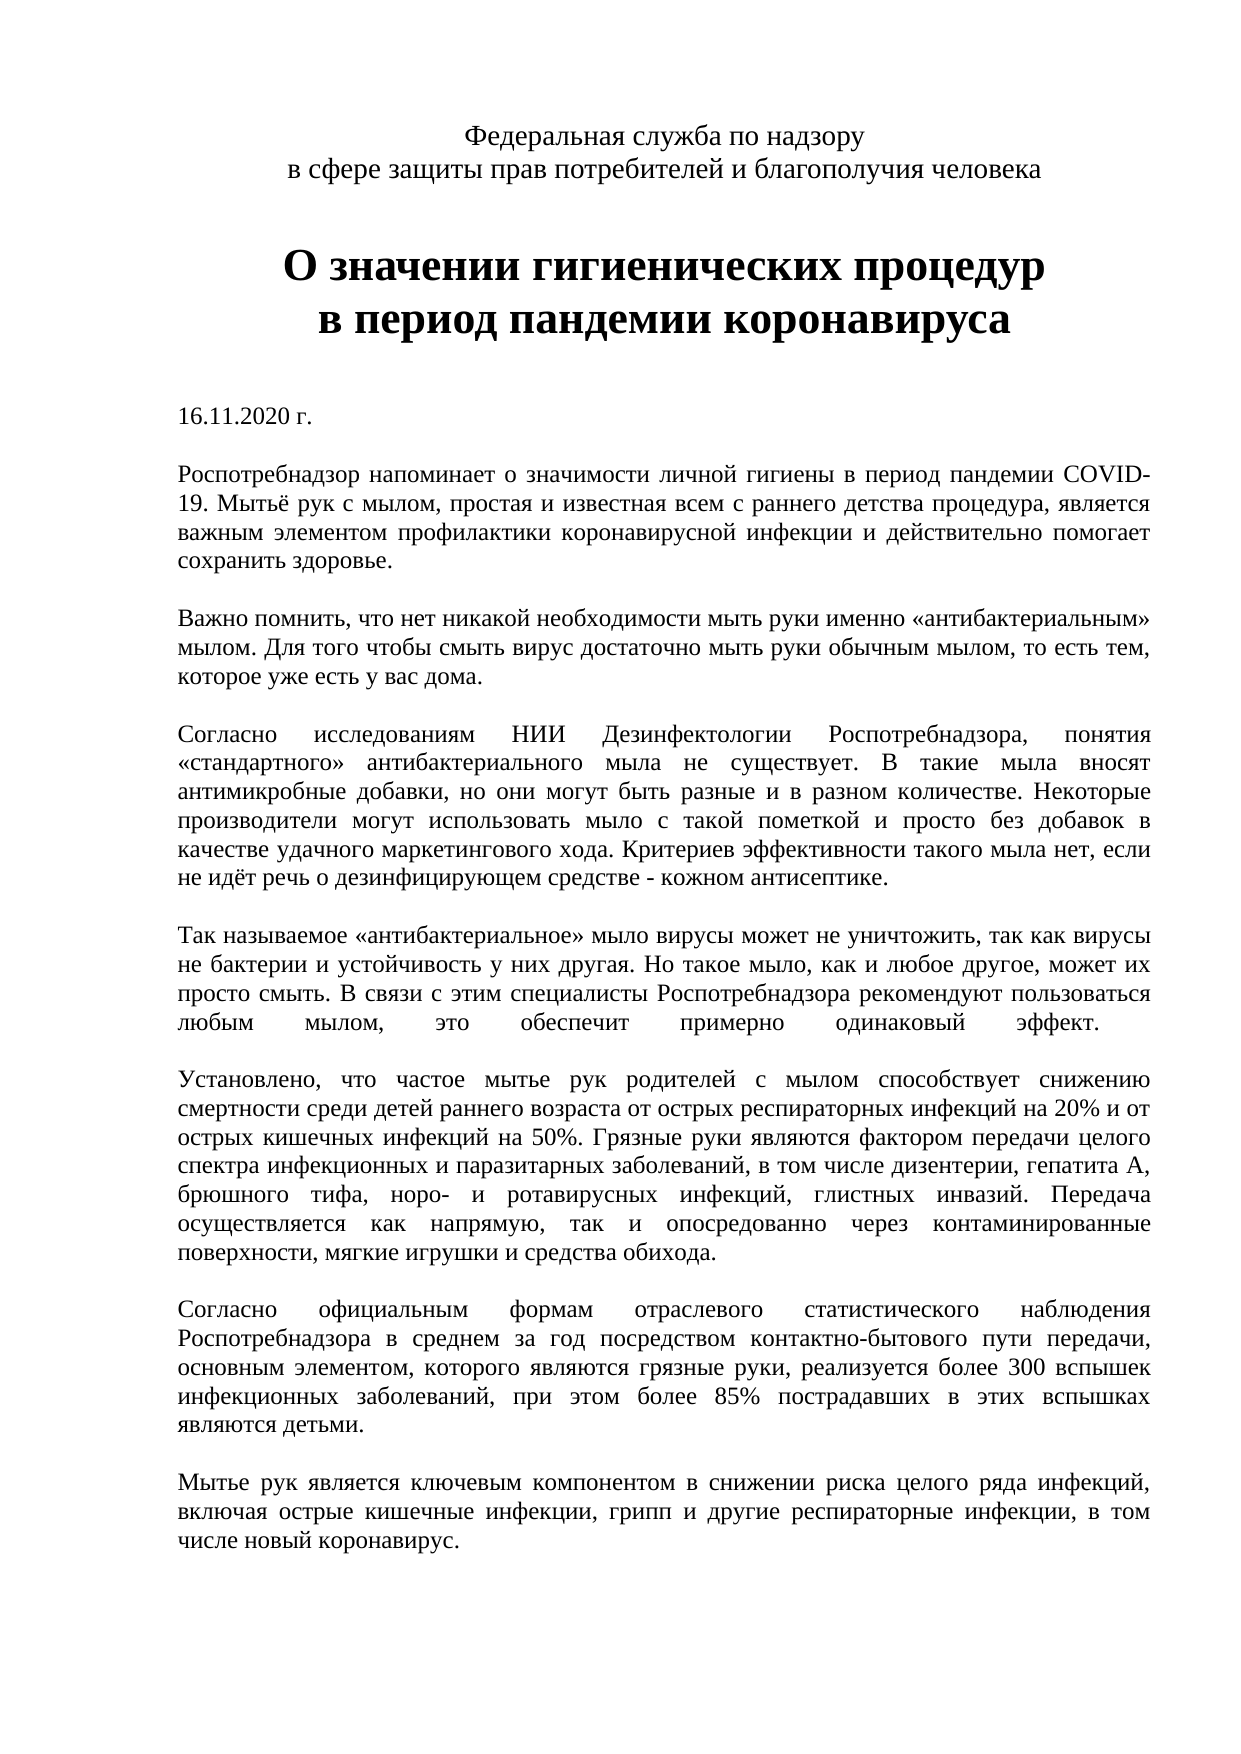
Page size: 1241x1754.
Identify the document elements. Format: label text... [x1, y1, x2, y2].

text Согласно исследованиям НИИ Дезинфектологии Роспотребнадзора, понятия «стандартного» антибактериального мыла не существует. В такие мыла вносят антимикробные добавки, но они могут быть разные и в разном количестве. Некоторые производители могут использовать мыло с такой пометкой и просто без добавок в качестве удачного маркетингового хода. Критериев эффективности такого мыла нет, если не идёт речь о дезинфицирующем средстве - кожном антисептике. [177, 719, 1152, 891]
text Согласно официальным формам отраслевого статистического наблюдения Роспотребнадзора в среднем за год посредством контактно-бытового пути передачи, основным элементом, которого являются грязные руки, реализуется более 300 вспышек инфекционных заболеваний, при этом более 85% пострадавших в этих вспышках являются детьми. [177, 1294, 1152, 1438]
text в период пандемии коронавируса [177, 291, 1152, 343]
text 16.11.2020 г. [177, 401, 1152, 430]
text О значении гигиенических процедур [177, 238, 1152, 291]
text Так называемое «антибактериальное» мыло вирусы может не уничтожить, так как вирусы не бактерии и устойчивость у них другая. Но такое мыло, как и любое другое, может их просто смыть. В связи с этим специалисты Роспотребнадзора рекомендуют пользоваться любым мылом, это обеспечит примерно одинаковый эффект. Установлено, что частое мытье рук родителей с мылом способствует снижению смертности среди детей раннего возраста от острых респираторных инфекций на 20% и от острых кишечных инфекций на 50%. Грязные руки являются фактором передачи целого спектра инфекционных и паразитарных заболеваний, в том числе дизентерии, гепатита А, брюшного тифа, норо- и ротавирусных инфекций, глистных инвазий. Передача осуществляется как напрямую, так и опосредованно через контаминированные поверхности, мягкие игрушки и средства обихода. [177, 920, 1152, 1265]
text Мытье рук является ключевым компонентом в снижении риска целого ряда инфекций, включая острые кишечные инфекции, грипп и другие респираторные инфекции, в том числе новый коронавирус. [177, 1467, 1152, 1554]
text Федеральная служба по надзору [177, 118, 1152, 152]
text Роспотребнадзор напоминает о значимости личной гигиены в период пандемии COVID-19. Мытьё рук с мылом, простая и известная всем с раннего детства процедура, является важным элементом профилактики коронавирусной инфекции и действительно помогает сохранить здоровье. [177, 459, 1152, 574]
text Важно помнить, что нет никакой необходимости мыть руки именно «антибактериальным» мылом. Для того чтобы смыть вирус достаточно мыть руки обычным мылом, то есть тем, которое уже есть у вас дома. [177, 603, 1152, 689]
text в сфере защиты прав потребителей и благополучия человека [177, 152, 1152, 185]
